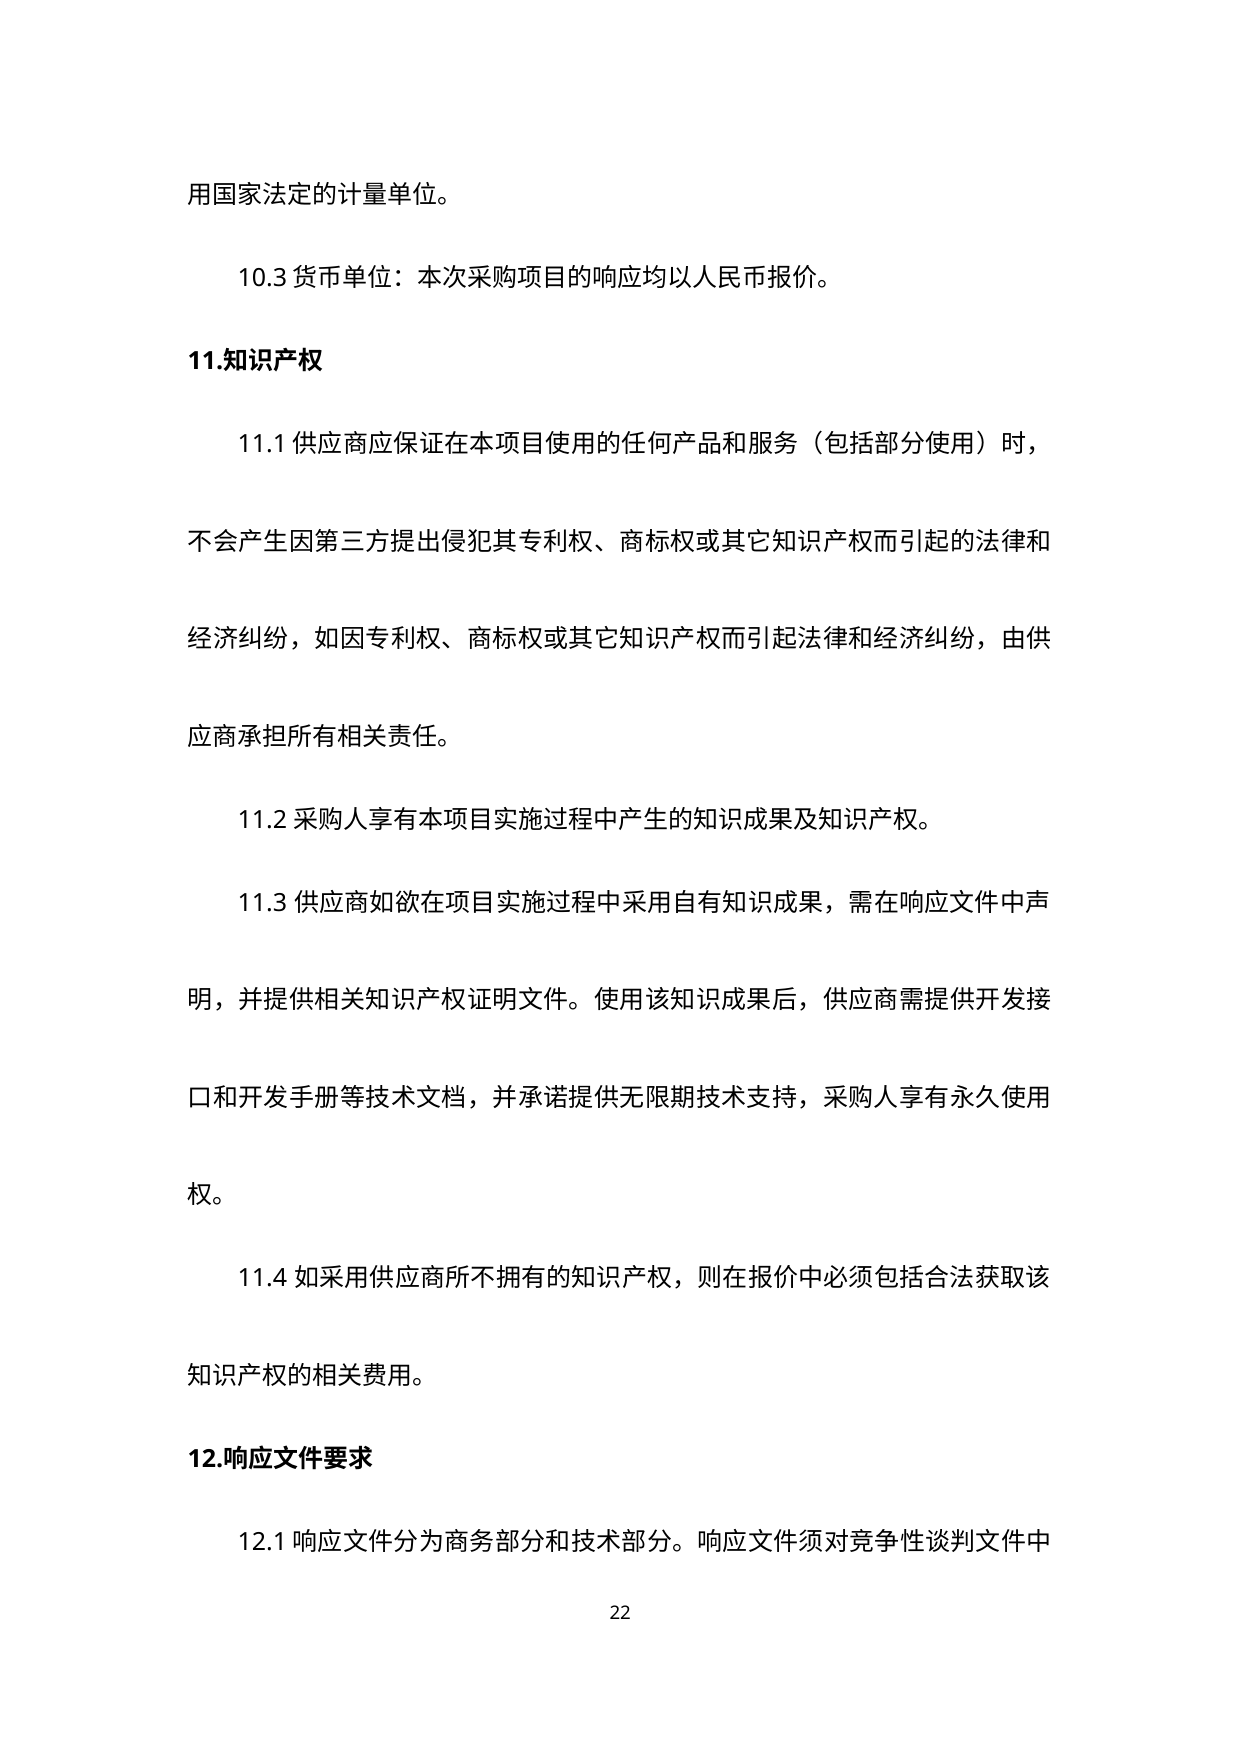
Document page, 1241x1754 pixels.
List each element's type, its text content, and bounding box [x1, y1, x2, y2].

text 11.2 采购人享有本项目实施过程中产生的知识成果及知识产权。 [187, 785, 1053, 850]
text 11.4 如采用供应商所不拥有的知识产权，则在报价中必须包括合法获取该知识产权的相关费用。 [187, 1243, 1053, 1406]
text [187, 1507, 1053, 1572]
text 11.3 供应商如欲在项目实施过程中采用自有知识成果，需在响应文件中声明，并提供相关知识产权证明文件。使用该知识成果后，供应商需提供开发接口和开发手册等技术文档，并承诺提供无限期技术支持，采购人享有永久使用权。 [187, 868, 1053, 1225]
text 11.1供应商应保证在本项目使用的任何产品和服务（包括部分使用）时，不会产生因第三方提出侵犯其专利权、商标权或其它知识产权而引起的法律和经济纠纷，如因专利权、商标权或其它知识产权而引起法律和经济纠纷，由供应商承担所有相关责任。 [187, 409, 1053, 767]
text 11.知识产权 [187, 326, 1053, 391]
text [187, 160, 1053, 225]
text 12.响应文件要求 [187, 1424, 1053, 1489]
text 10.3货币单位：本次采购项目的响应均以人民币报价。 [187, 243, 1053, 308]
